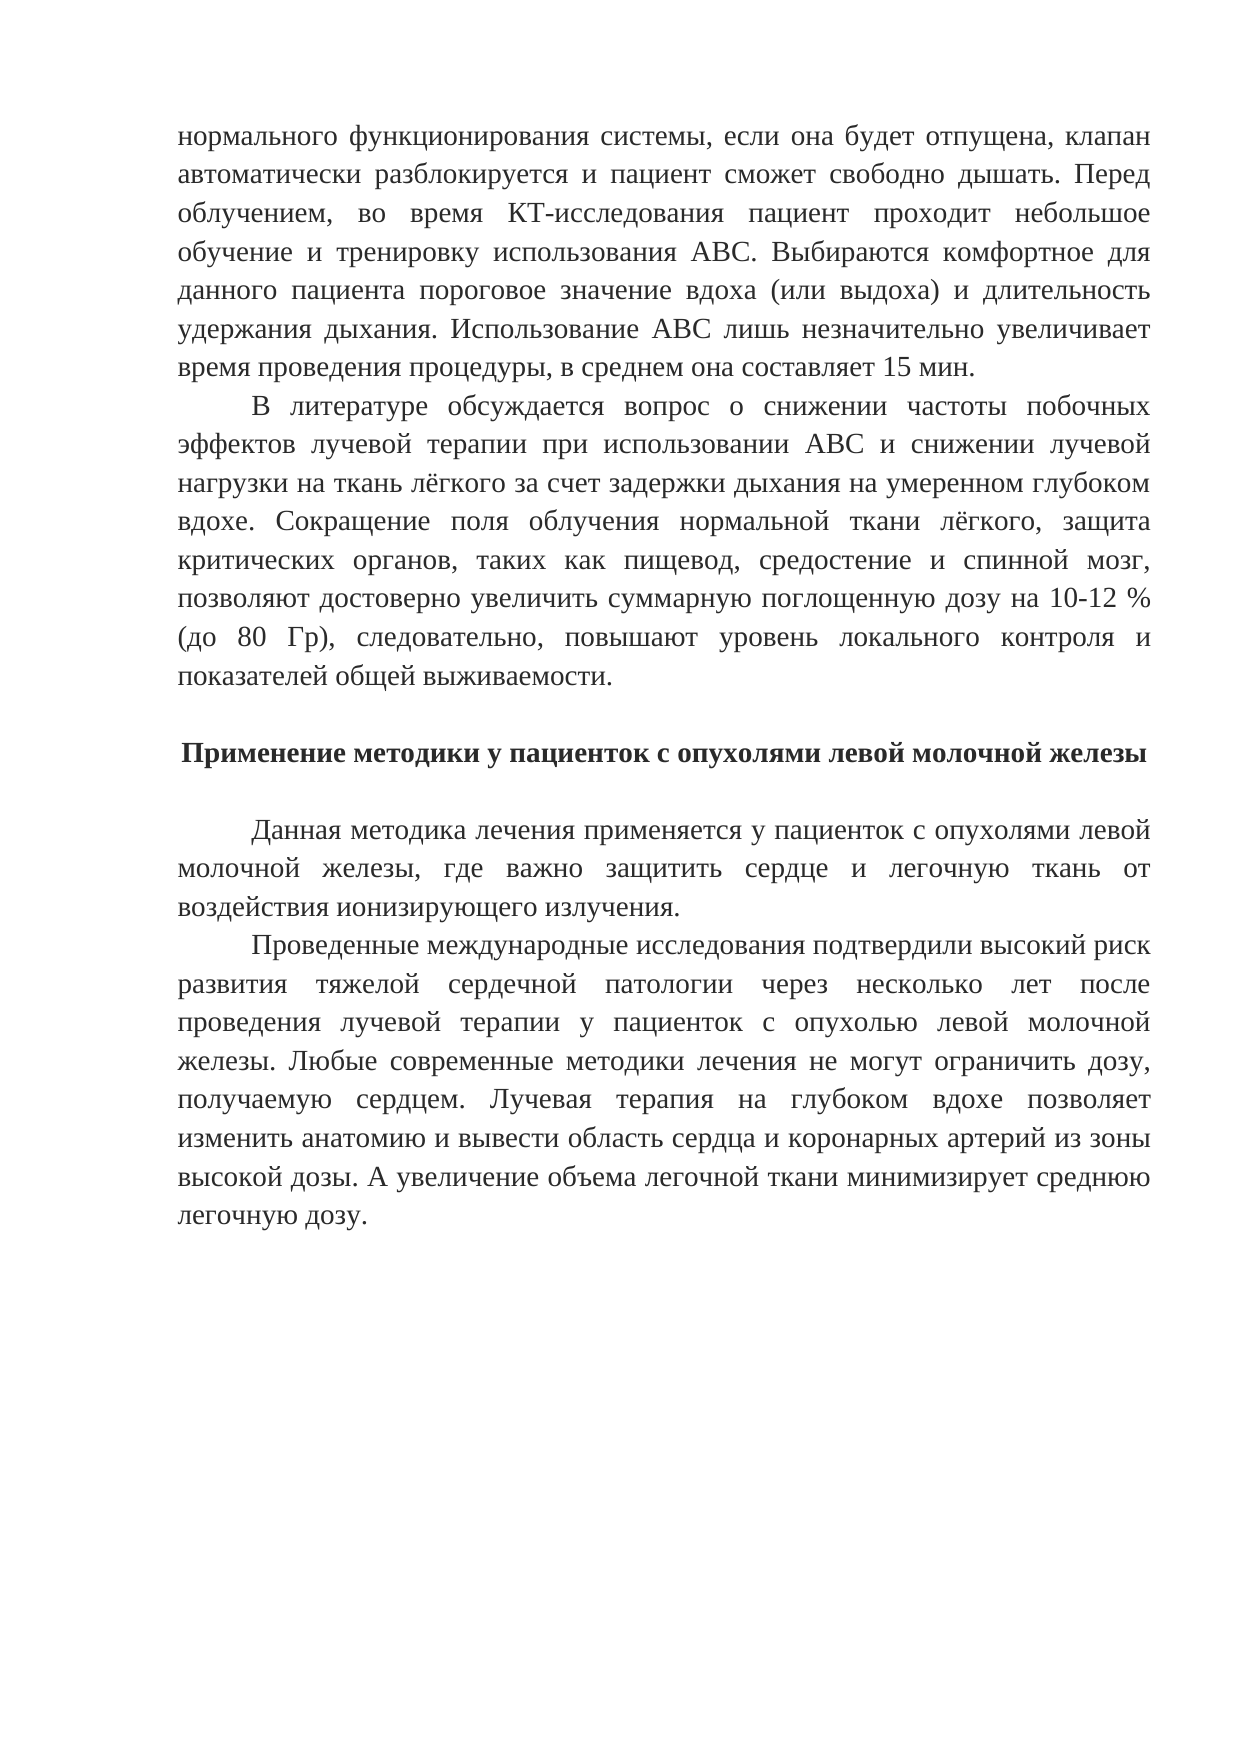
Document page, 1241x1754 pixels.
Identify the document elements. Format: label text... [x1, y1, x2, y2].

text В литературе обсуждается вопрос о снижении частоты побочных эффектов лучевой терапии при использовании ABC и снижении лучевой нагрузки на ткань лёгкого за счет задержки дыхания на умеренном глубоком вдохе. Сокращение поля облучения нормальной ткани лёгкого, защита критических органов, таких как пищевод, средостение и спинной мозг, позволяют достоверно увеличить суммарную поглощенную дозу на 10-12 % (до 80 Гр), следовательно, повышают уровень локального контроля и показателей общей выживаемости. [177, 388, 1152, 691]
text Данная методика лечения применяется у пациенток с опухолями левой молочной железы, где важно защитить сердце и легочную ткань от воздействия ионизирующего излучения. [177, 812, 1152, 922]
text Проведенные международные исследования подтвердили высокий риск развития тяжелой сердечной патологии через несколько лет после проведения лучевой терапии у пациенток с опухолью левой молочной железы. Любые современные методики лечения не могут ограничить дозу, получаемую сердцем. Лучевая терапия на глубоком вдохе позволяет изменить анатомию и вывести область сердца и коронарных артерий из зоны высокой дозы. А увеличение объема легочной ткани минимизирует среднюю легочную дозу. [177, 927, 1152, 1231]
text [177, 118, 1152, 383]
text Применение методики у пациенток с опухолями левой молочной железы [177, 735, 1152, 768]
